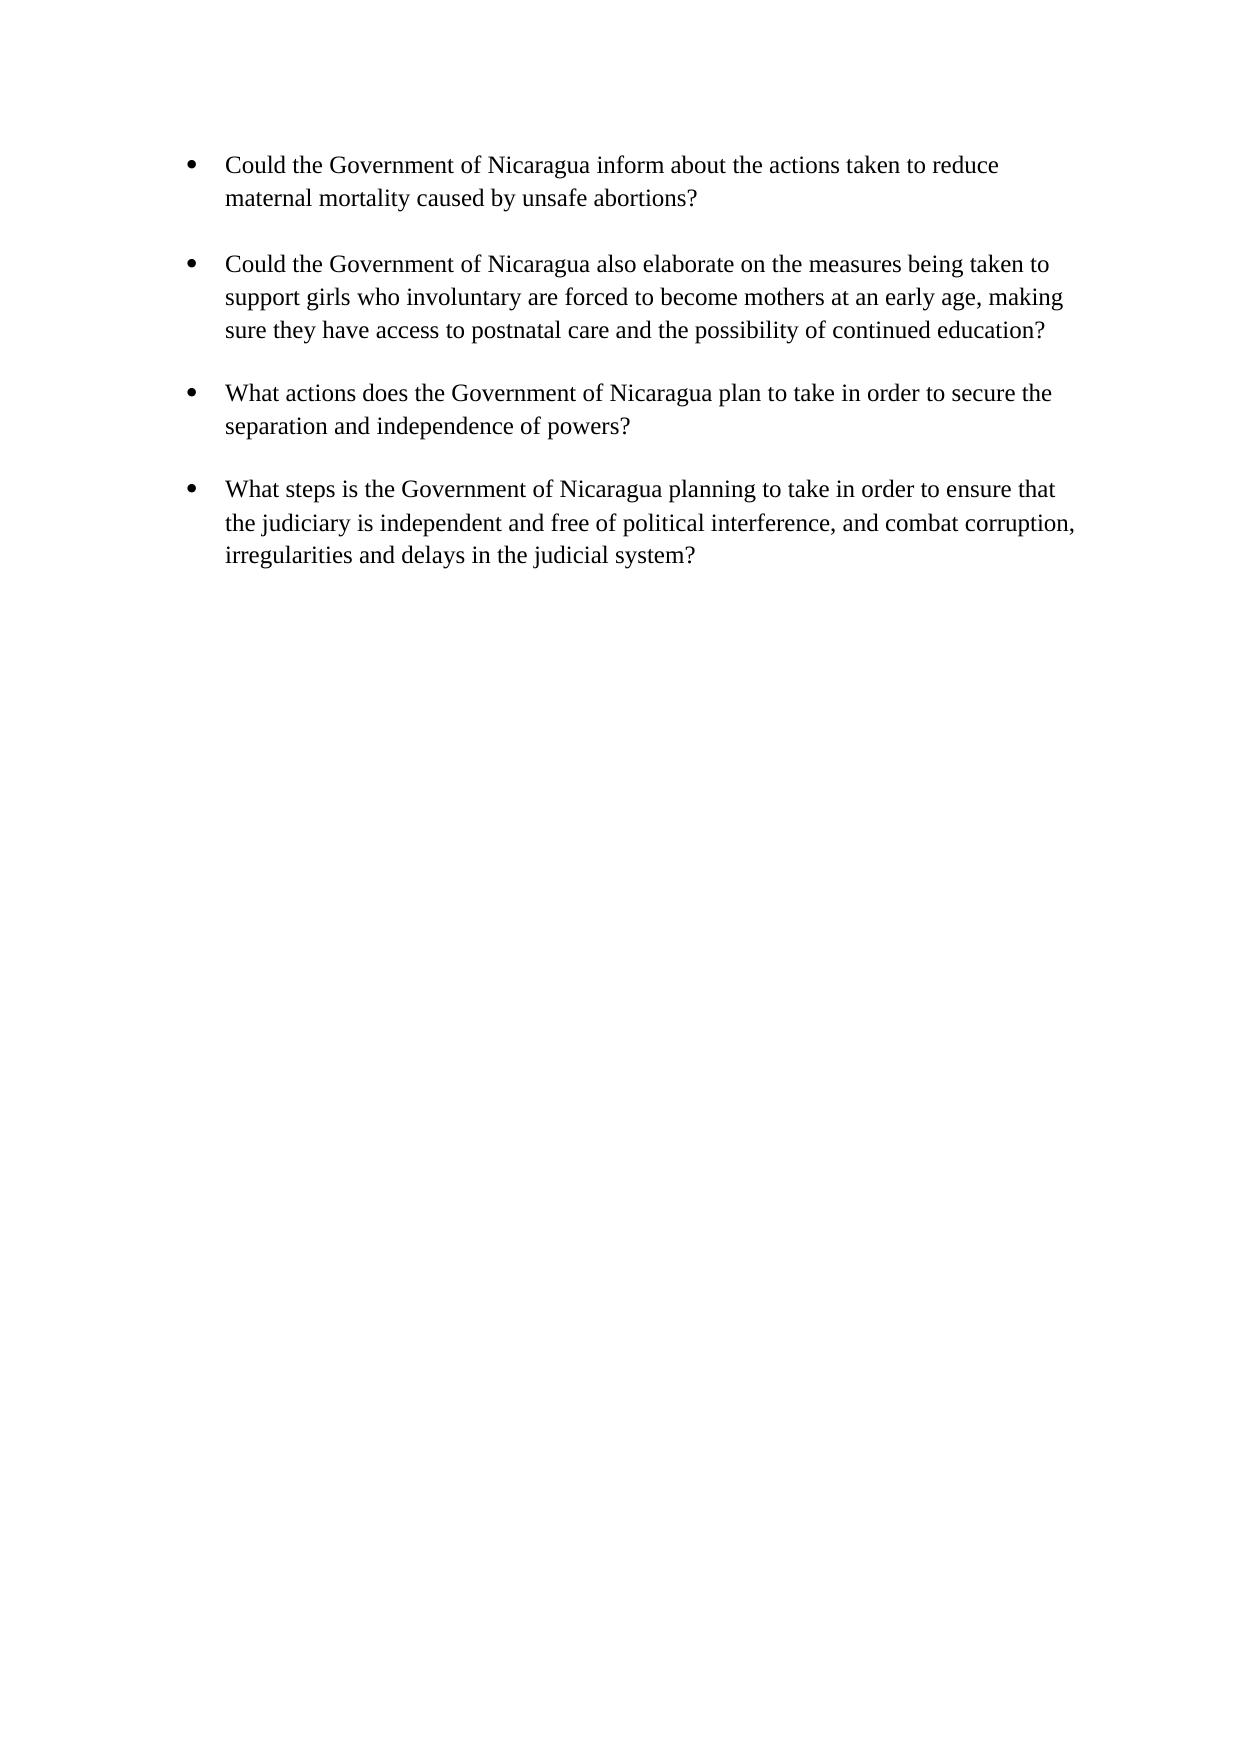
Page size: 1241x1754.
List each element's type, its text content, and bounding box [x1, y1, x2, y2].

list What actions does the Government of Nicaragua plan to take in order to secure the separation and independence of powers? [187, 378, 1090, 440]
list Could the Government of Nicaragua inform about the actions taken to reduce maternal mortality caused by unsafe abortions? [187, 150, 1090, 212]
list What steps is the Government of Nicaragua planning to take in order to ensure that the judiciary is independent and free of political interference, and combat corruption, irregularities and delays in the judicial system? [187, 474, 1090, 569]
list Could the Government of Nicaragua also elaborate on the measures being taken to support girls who involuntary are forced to become mothers at an early age, making sure they have access to postnatal care and the possibility of continued education? [187, 249, 1090, 344]
